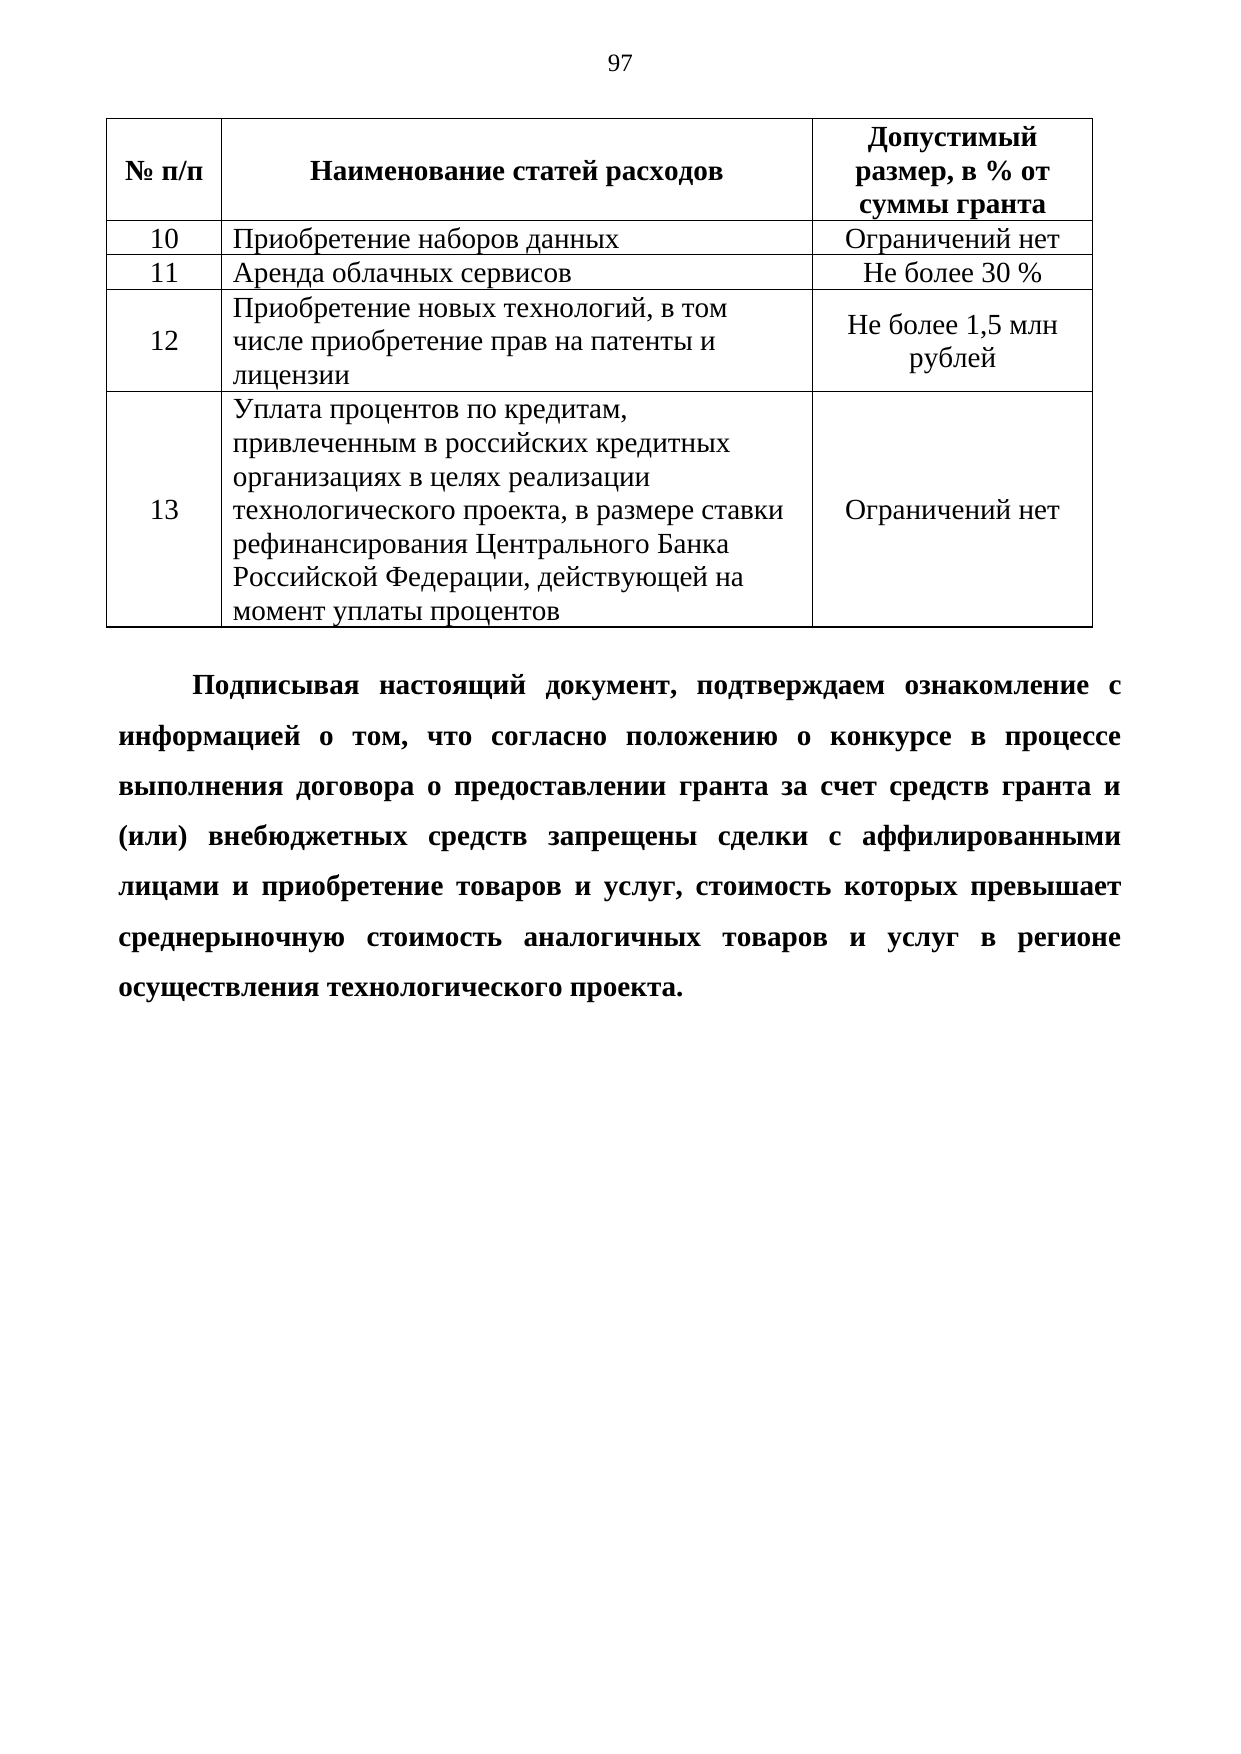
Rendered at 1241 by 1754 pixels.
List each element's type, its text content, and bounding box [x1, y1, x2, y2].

table_cell Приобретение наборов данных [222, 221, 812, 254]
table_cell 13 [107, 392, 221, 626]
table_header Допустимый размер, в % от суммы гранта [813, 119, 1092, 220]
text Подписывая настоящий документ, подтверждаем ознакомление с информацией о том, что согласно положению о конкурсе в процессе выполнения договора о предоставлении гранта за счет средств гранта и (или) внебюджетных средств запрещены сделки с аффилированными лицами и приобретение товаров и услуг, стоимость которых превышает среднерыночную стоимость аналогичных товаров и услуг в регионе осуществления технологического проекта. [118, 667, 1122, 1003]
table_header Наименование статей расходов [222, 119, 812, 220]
table_cell Приобретение новых технологий, в том числе приобретение прав на патенты и лицензии [222, 290, 812, 391]
table_cell 11 [107, 255, 221, 289]
table_cell Не более 1,5 млн рублей [813, 290, 1092, 391]
table_cell 10 [107, 221, 221, 254]
table_cell Не более 30 % [813, 255, 1092, 289]
table_cell Ограничений нет [813, 392, 1092, 626]
table_cell Ограничений нет [813, 221, 1092, 254]
table_header № п/п [107, 119, 221, 220]
table_cell Уплата процентов по кредитам, привлеченным в российских кредитных организациях в целях реализации технологического проекта, в размере ставки рефинансирования Центрального Банка Российской Федерации, действующей на момент уплаты процентов [222, 392, 812, 626]
table_cell 12 [107, 290, 221, 391]
table_cell Аренда облачных сервисов [222, 255, 812, 289]
